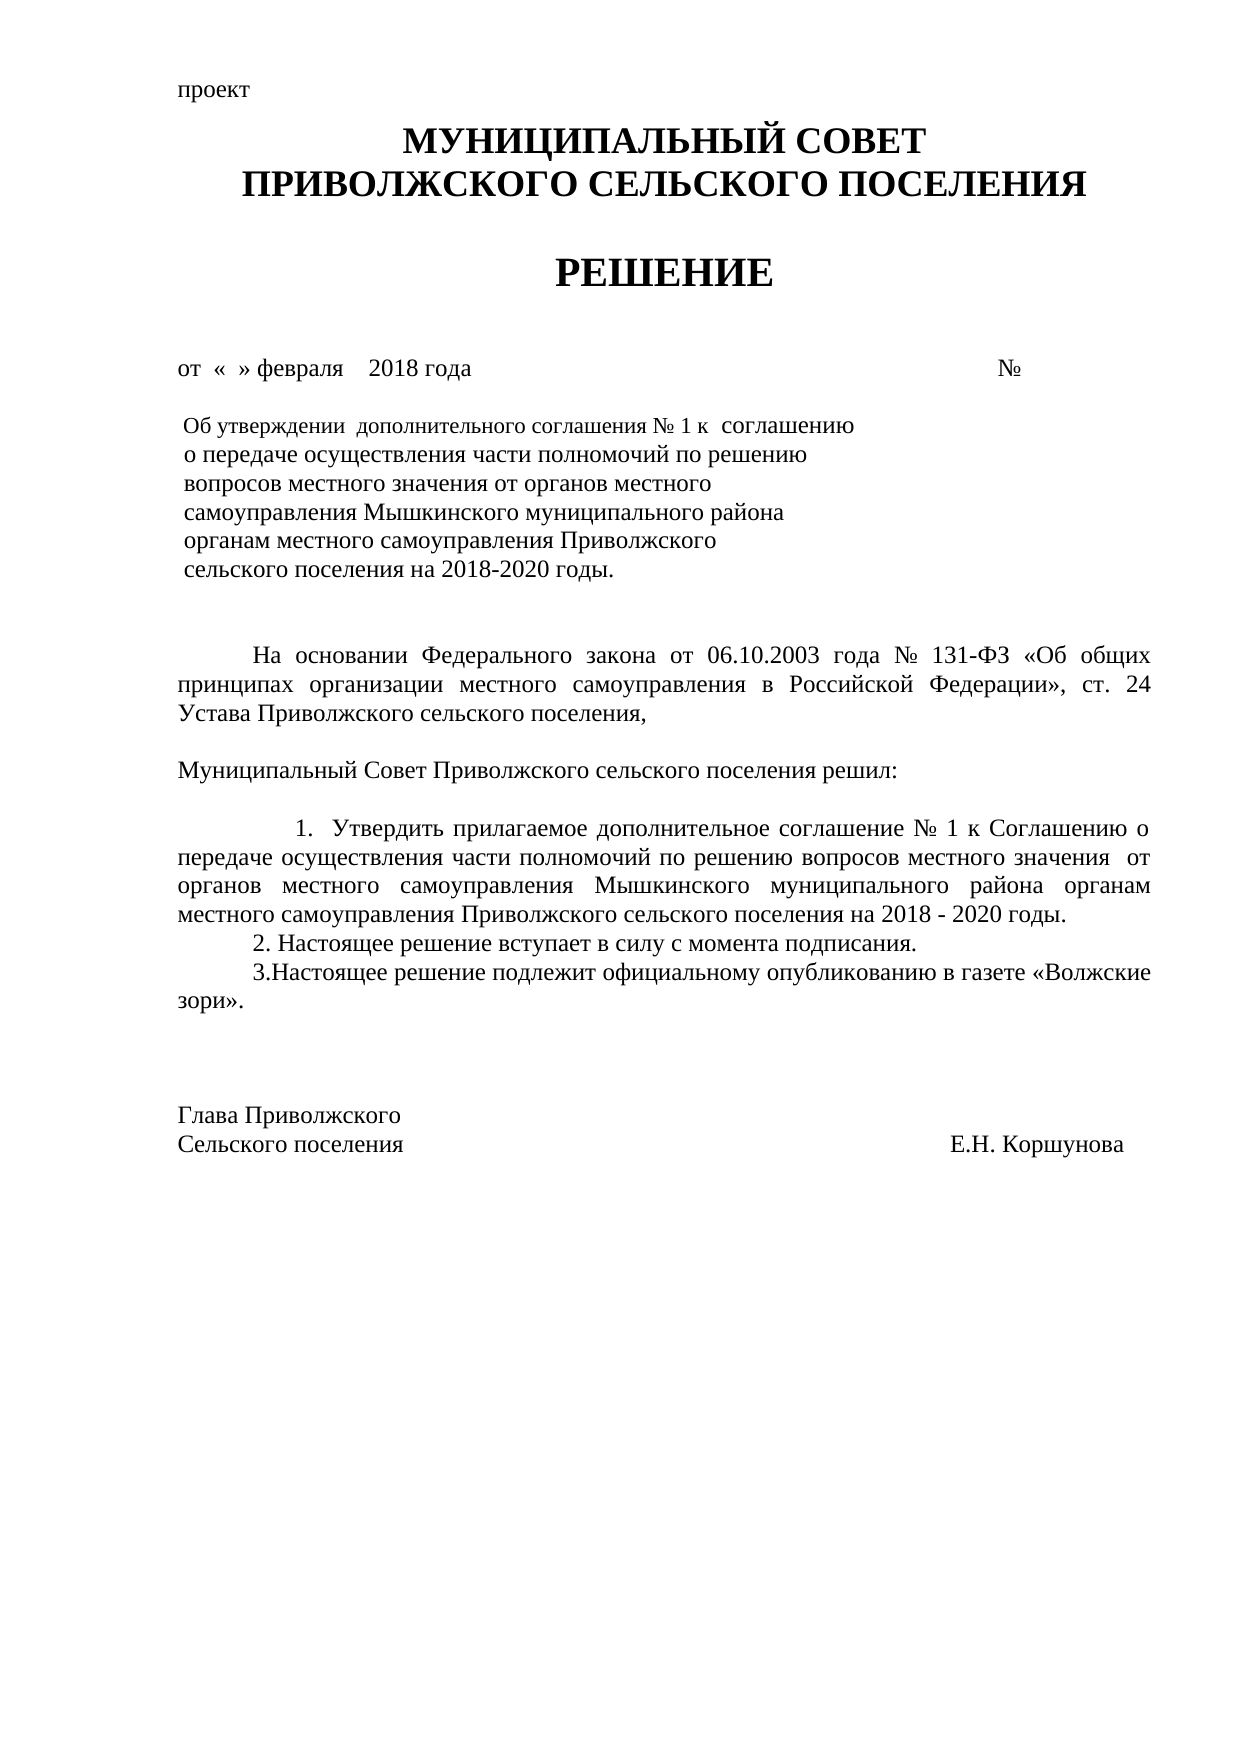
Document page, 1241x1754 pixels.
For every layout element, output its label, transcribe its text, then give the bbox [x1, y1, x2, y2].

text 1. Утвердить прилагаемое дополнительное соглашение № 1 к Соглашению о передаче осуществления части полномочий по решению вопросов местного значения от органов местного самоуправления Мышкинского муниципального района органам местного самоуправления Приволжского сельского поселения на 2018 - 2020 годы. [177, 813, 1152, 928]
subtitle о передаче осуществления части полномочий по решению [177, 439, 1206, 468]
subtitle Об утверждении дополнительного соглашения № 1 к соглашению [177, 410, 1206, 439]
subtitle органам местного самоуправления Приволжского [177, 525, 1206, 554]
subtitle сельского поселения на 2018-2020 годы. [177, 554, 1206, 583]
text Глава Приволжского [177, 1100, 1152, 1129]
text 2. Настоящее решение вступает в силу с момента подписания. [177, 928, 1152, 957]
text Сельского поселения Е.Н. Коршунова [177, 1129, 1152, 1158]
text ПРИВОЛЖСКОГО СЕЛЬСКОГО ПОСЕЛЕНИЯ [177, 161, 1152, 204]
text МУНИЦИПАЛЬНЫЙ СОВЕТ [177, 118, 1152, 161]
text 3.Настоящее решение подлежит официальному опубликованию в газете «Волжские зори». [177, 957, 1152, 1014]
text от « » февраля 2018 года № [177, 353, 1152, 382]
text На основании Федерального закона от 06.10.2003 года № 131-ФЗ «Об общих принципах организации местного самоуправления в Российской Федерации», ст. 24 Устава Приволжского сельского поселения, [177, 640, 1152, 727]
subtitle самоуправления Мышкинского муниципального района [177, 497, 1206, 525]
text Муниципальный Совет Приволжского сельского поселения решил: [177, 755, 1152, 784]
text РЕШЕНИЕ [177, 247, 1152, 295]
subtitle вопросов местного значения от органов местного [177, 468, 1206, 497]
